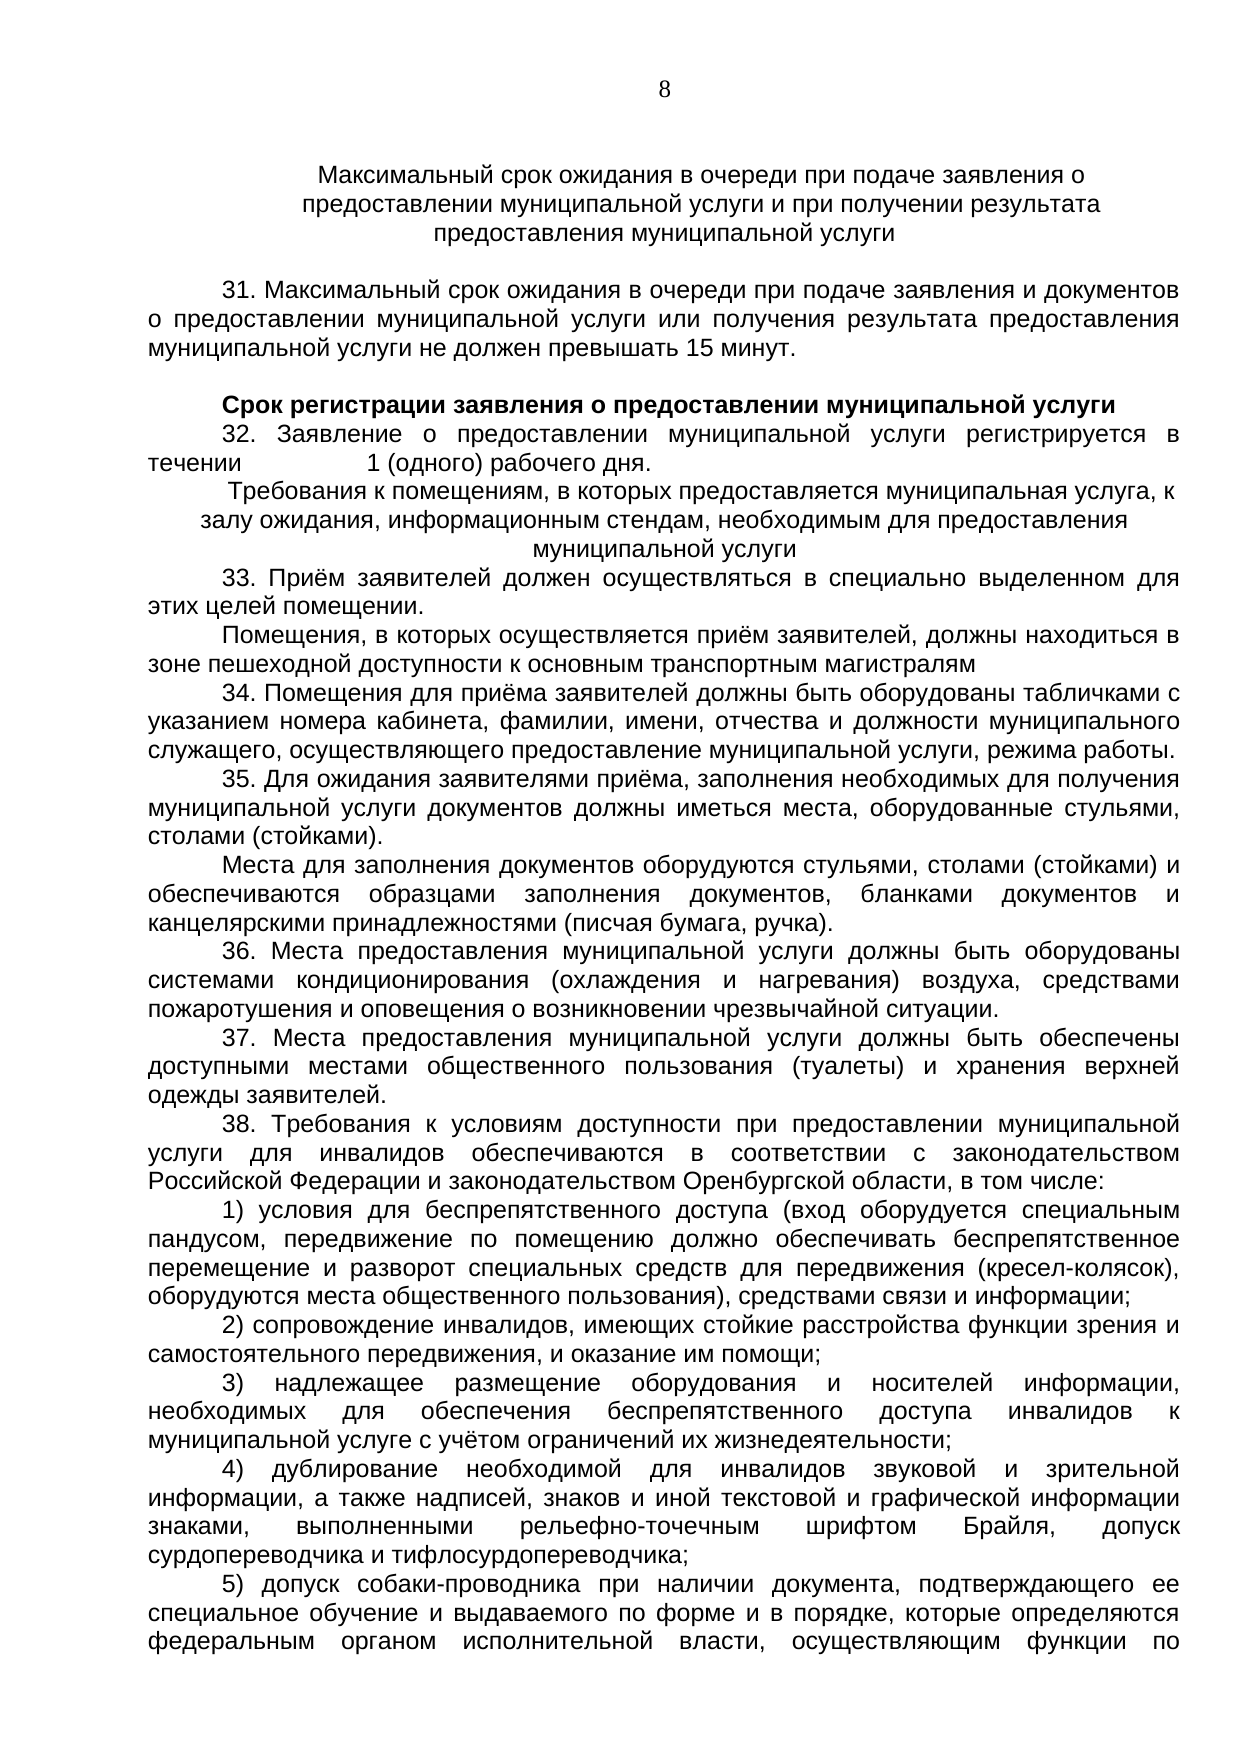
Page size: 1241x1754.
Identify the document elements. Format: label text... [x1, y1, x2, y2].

text Максимальный срок ожидания в очереди при подаче заявления о [148, 160, 1181, 189]
text 32. Заявление о предоставлении муниципальной услуги регистрируется в течении 1 (одного) рабочего дня. [148, 419, 1181, 476]
text Срок регистрации заявления о предоставлении муниципальной услуги [148, 390, 1181, 419]
text 35. Для ожидания заявителями приёма, заполнения необходимых для получения муниципальной услуги документов должны иметься места, оборудованные стульями, столами (стойками). [148, 764, 1181, 850]
text Помещения, в которых осуществляется приём заявителей, должны находиться в зоне пешеходной доступности к основным транспортным магистралям [148, 620, 1181, 678]
text 31. Максимальный срок ожидания в очереди при подаче заявления и документов о предоставлении муниципальной услуги или получения результата предоставления муниципальной услуги не должен превышать 15 минут. [148, 275, 1181, 361]
text предоставлении муниципальной услуги и при получении результата предоставления муниципальной услуги [148, 189, 1181, 246]
text 37. Места предоставления муниципальной услуги должны быть обеспечены доступными местами общественного пользования (туалеты) и хранения верхней одежды заявителей. [148, 1023, 1181, 1109]
text 34. Помещения для приёма заявителей должны быть оборудованы табличками с указанием номера кабинета, фамилии, имени, отчества и должности муниципального служащего, осуществляющего предоставление муниципальной услуги, режима работы. [148, 678, 1181, 764]
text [148, 1569, 1181, 1655]
text 1) условия для беспрепятственного доступа (вход оборудуется специальным пандусом, передвижение по помещению должно обеспечивать беспрепятственное перемещение и разворот специальных средств для передвижения (кресел-колясок), оборудуются места общественного пользования), средствами связи и информации; [148, 1195, 1181, 1310]
text 33. Приём заявителей должен осуществляться в специально выделенном для этих целей помещении. [148, 563, 1181, 620]
text Места для заполнения документов оборудуются стульями, столами (стойками) и обеспечиваются образцами заполнения документов, бланками документов и канцелярскими принадлежностями (писчая бумага, ручка). [148, 850, 1181, 936]
text 2) сопровождение инвалидов, имеющих стойкие расстройства функции зрения и самостоятельного передвижения, и оказание им помощи; [148, 1310, 1181, 1368]
text 4) дублирование необходимой для инвалидов звуковой и зрительной информации, а также надписей, знаков и иной текстовой и графической информации знаками, выполненными рельефно-точечным шрифтом Брайля, допуск сурдопереводчика и тифлосурдопереводчика; [148, 1454, 1181, 1569]
text 3) надлежащее размещение оборудования и носителей информации, необходимых для обеспечения беспрепятственного доступа инвалидов к муниципальной услуге с учётом ограничений их жизнедеятельности; [148, 1368, 1181, 1454]
text 36. Места предоставления муниципальной услуги должны быть оборудованы системами кондиционирования (охлаждения и нагревания) воздуха, средствами пожаротушения и оповещения о возникновении чрезвычайной ситуации. [148, 936, 1181, 1023]
text 38. Требования к условиям доступности при предоставлении муниципальной услуги для инвалидов обеспечиваются в соответствии с законодательством Российской Федерации и законодательством Оренбургской области, в том числе: [148, 1109, 1181, 1195]
text Требования к помещениям, в которых предоставляется муниципальная услуга, к залу ожидания, информационным стендам, необходимым для предоставления муниципальной услуги [148, 476, 1181, 563]
